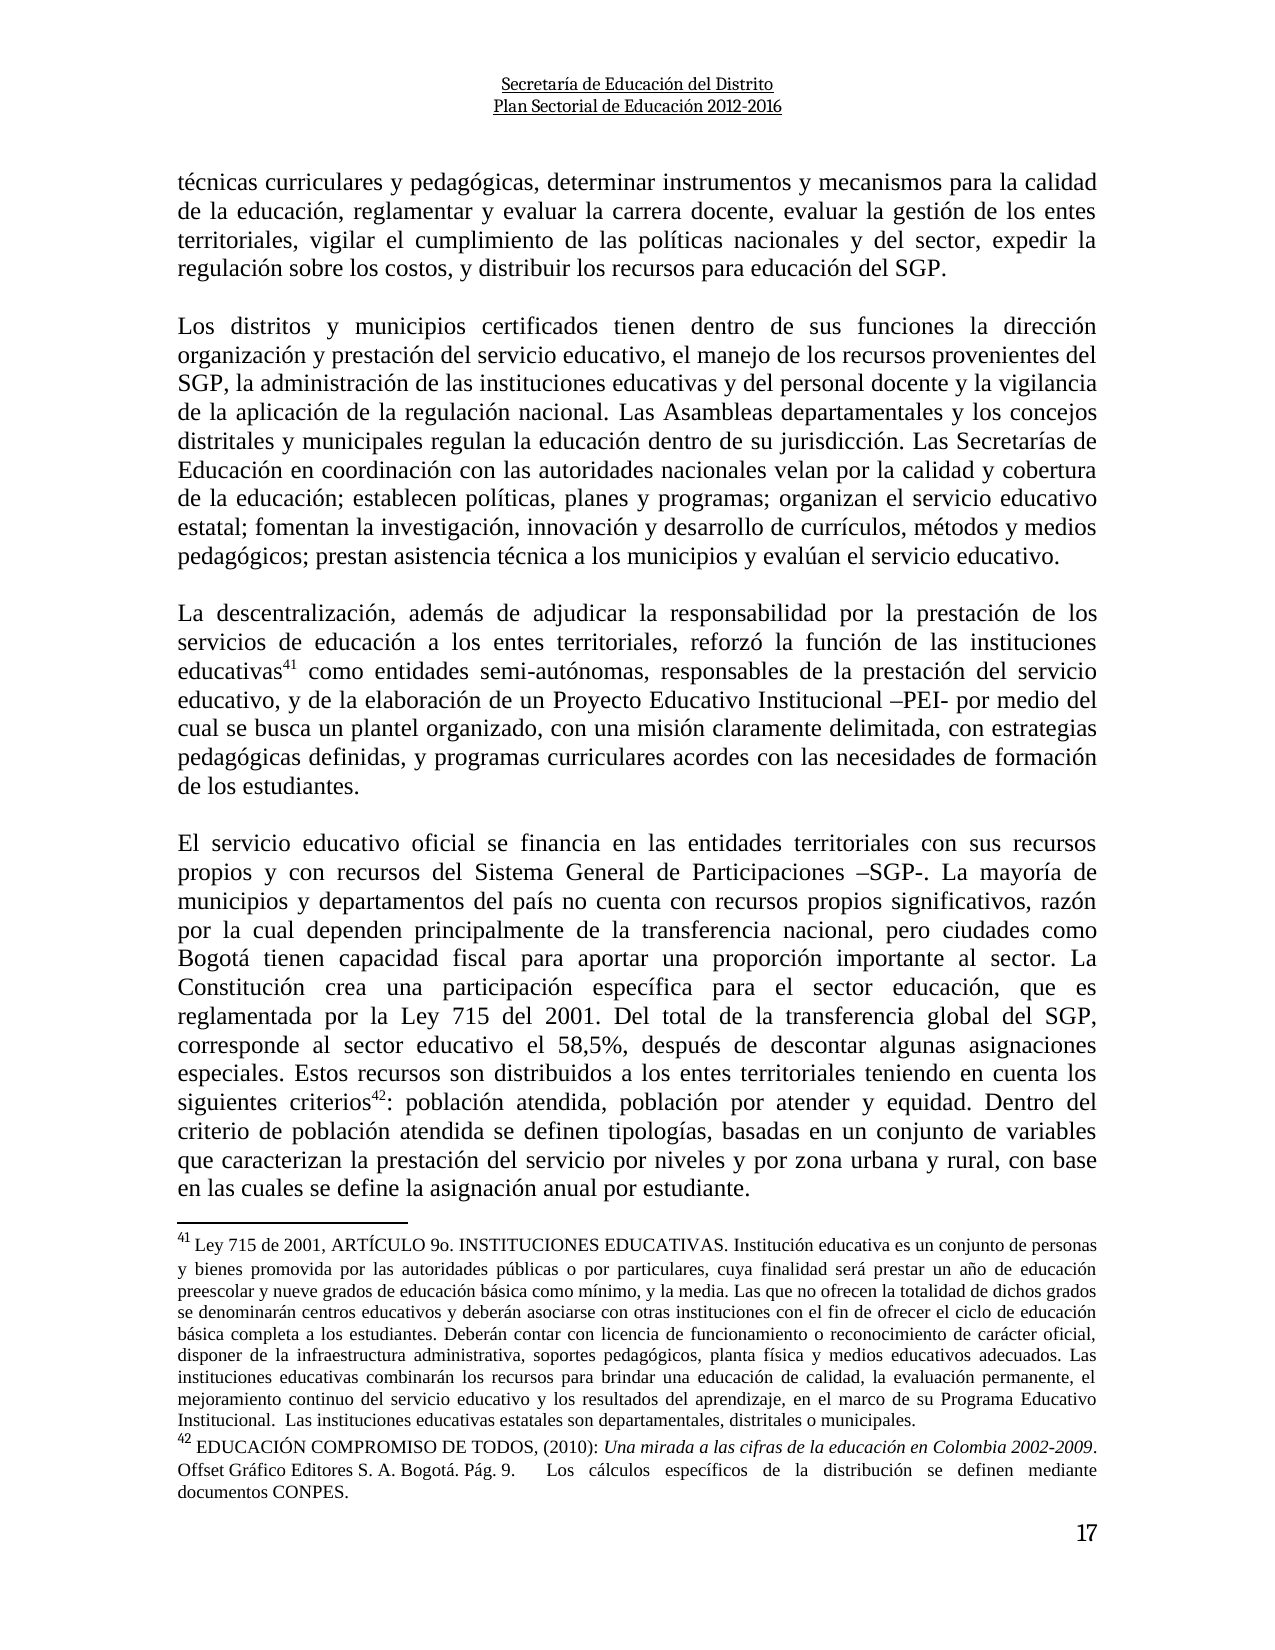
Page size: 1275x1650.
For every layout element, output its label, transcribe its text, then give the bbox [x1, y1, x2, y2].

text Los distritos y municipios certificados tienen dentro de sus funciones la dirección organización y prestación del servicio educativo, el manejo de los recursos provenientes del SGP, la administración de las instituciones educativas y del personal docente y la vigilancia de la aplicación de la regulación nacional. Las Asambleas departamentales y los concejos distritales y municipales regulan la educación dentro de su jurisdicción. Las Secretarías de Educación en coordinación con las autoridades nacionales velan por la calidad y cobertura de la educación; establecen políticas, planes y programas; organizan el servicio educativo estatal; fomentan la investigación, innovación y desarrollo de currículos, métodos y medios pedagógicos; prestan asistencia técnica a los municipios y evalúan el servicio educativo. [177, 311, 1098, 570]
text El servicio educativo oficial se financia en las entidades territoriales con sus recursos propios y con recursos del Sistema General de Participaciones –SGP-. La mayoría de municipios y departamentos del país no cuenta con recursos propios significativos, razón por la cual dependen principalmente de la transferencia nacional, pero ciudades como Bogotá tienen capacidad fiscal para aportar una proporción importante al sector. La Constitución crea una participación específica para el sector educación, que es reglamentada por la Ley 715 del 2001. Del total de la transferencia global del SGP, corresponde al sector educativo el 58,5%, después de descontar algunas asignaciones especiales. Estos recursos son distribuidos a los entes territoriales teniendo en cuenta los siguientes criterios: población atendida, población por atender y equidad. Dentro del criterio de población atendida se definen tipologías, basadas en un conjunto de variables que caracterizan la prestación del servicio por niveles y por zona urbana y rural, con base en las cuales se define la asignación anual por estudiante. [177, 828, 1098, 1202]
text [177, 167, 1098, 282]
text La descentralización, además de adjudicar la responsabilidad por la prestación de los servicios de educación a los entes territoriales, reforzó la función de las instituciones educativas como entidades semi-autónomas, responsables de la prestación del servicio educativo, y de la elaboración de un Proyecto Educativo Institucional –PEI- por medio del cual se busca un plantel organizado, con una misión claramente delimitada, con estrategias pedagógicas definidas, y programas curriculares acordes con las necesidades de formación de los estudiantes. [177, 598, 1098, 800]
